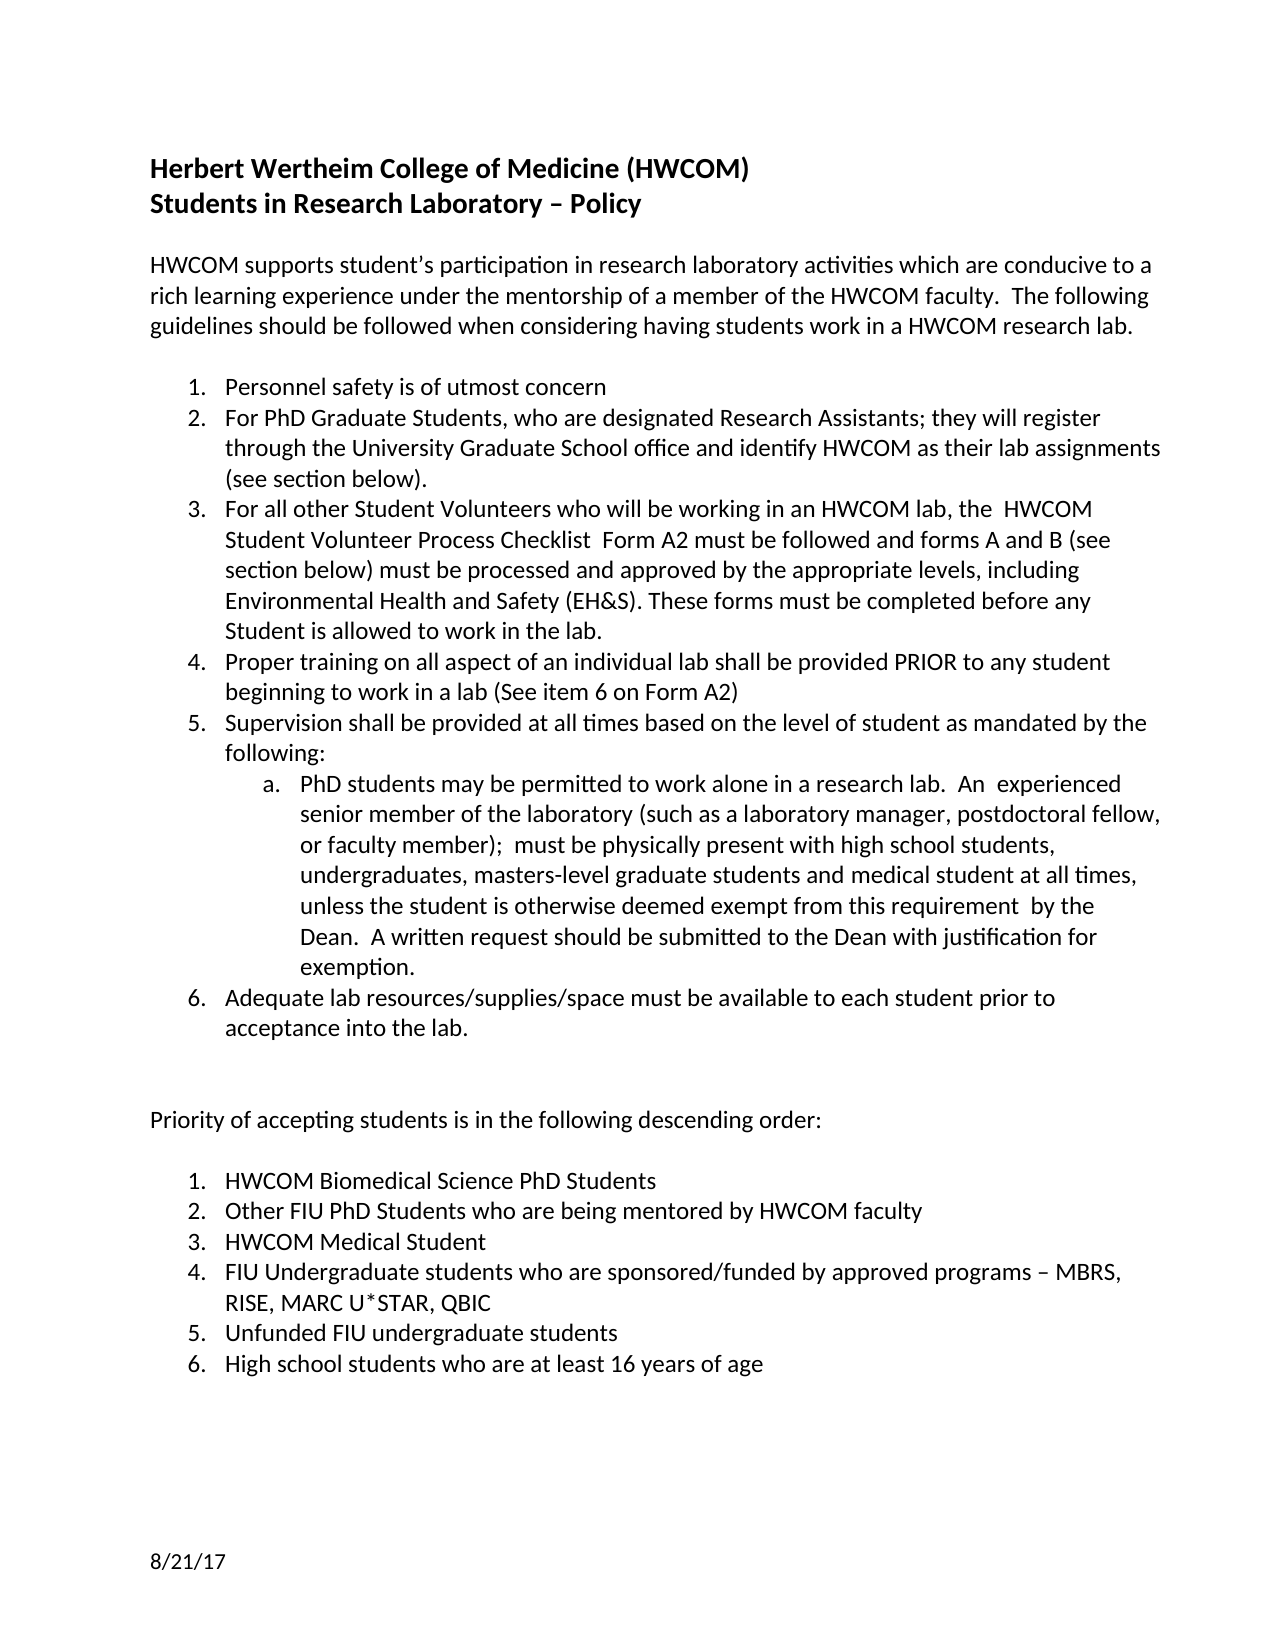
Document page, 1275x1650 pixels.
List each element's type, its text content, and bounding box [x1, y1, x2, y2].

list HWCOM Biomedical Science PhD Students [187, 1165, 1162, 1195]
list Other FIU PhD Students who are being mentored by HWCOM faculty [187, 1195, 1162, 1226]
text Students in Research Laboratory – Policy [150, 186, 1162, 221]
list For all other Student Volunteers who will be working in an HWCOM lab, the HWCOM Student Volunteer Process Checklist Form A2 must be followed and forms A and B (see section below) must be processed and approved by the appropriate levels, including Environmental Health and Safety (EH&S). These forms must be completed before any Student is allowed to work in the lab. [187, 493, 1162, 646]
list Unfunded FIU undergraduate students [187, 1317, 1162, 1348]
list For PhD Graduate Students, who are designated Research Assistants; they will register through the University Graduate School office and identify HWCOM as their lab assignments (see section below). [187, 402, 1162, 493]
list Proper training on all aspect of an individual lab shall be provided PRIOR to any student beginning to work in a lab (See item 6 on Form A2) [187, 646, 1162, 707]
list FIU Undergraduate students who are sponsored/funded by approved programs – MBRS, RISE, MARC U*STAR, QBIC [187, 1256, 1162, 1317]
list Personnel safety is of utmost concern [187, 371, 1162, 402]
list HWCOM Medical Student [187, 1226, 1162, 1256]
list High school students who are at least 16 years of age [187, 1348, 1162, 1378]
text Priority of accepting students is in the following descending order: [150, 1104, 1162, 1134]
list Supervision shall be provided at all times based on the level of student as mandated by the following: [187, 707, 1162, 768]
list PhD students may be permitted to work alone in a research lab. An experienced senior member of the laboratory (such as a laboratory manager, postdoctoral fellow, or faculty member); must be physically present with high school students, undergraduates, masters-level graduate students and medical student at all times, unless the student is otherwise deemed exempt from this requirement by the Dean. A written request should be submitted to the Dean with justification for exemption. [262, 768, 1162, 982]
text Herbert Wertheim College of Medicine (HWCOM) [150, 150, 1162, 186]
text HWCOM supports student’s participation in research laboratory activities which are conducive to a rich learning experience under the mentorship of a member of the HWCOM faculty. The following guidelines should be followed when considering having students work in a HWCOM research lab. [150, 249, 1162, 341]
list Adequate lab resources/supplies/space must be available to each student prior to acceptance into the lab. [187, 982, 1162, 1043]
